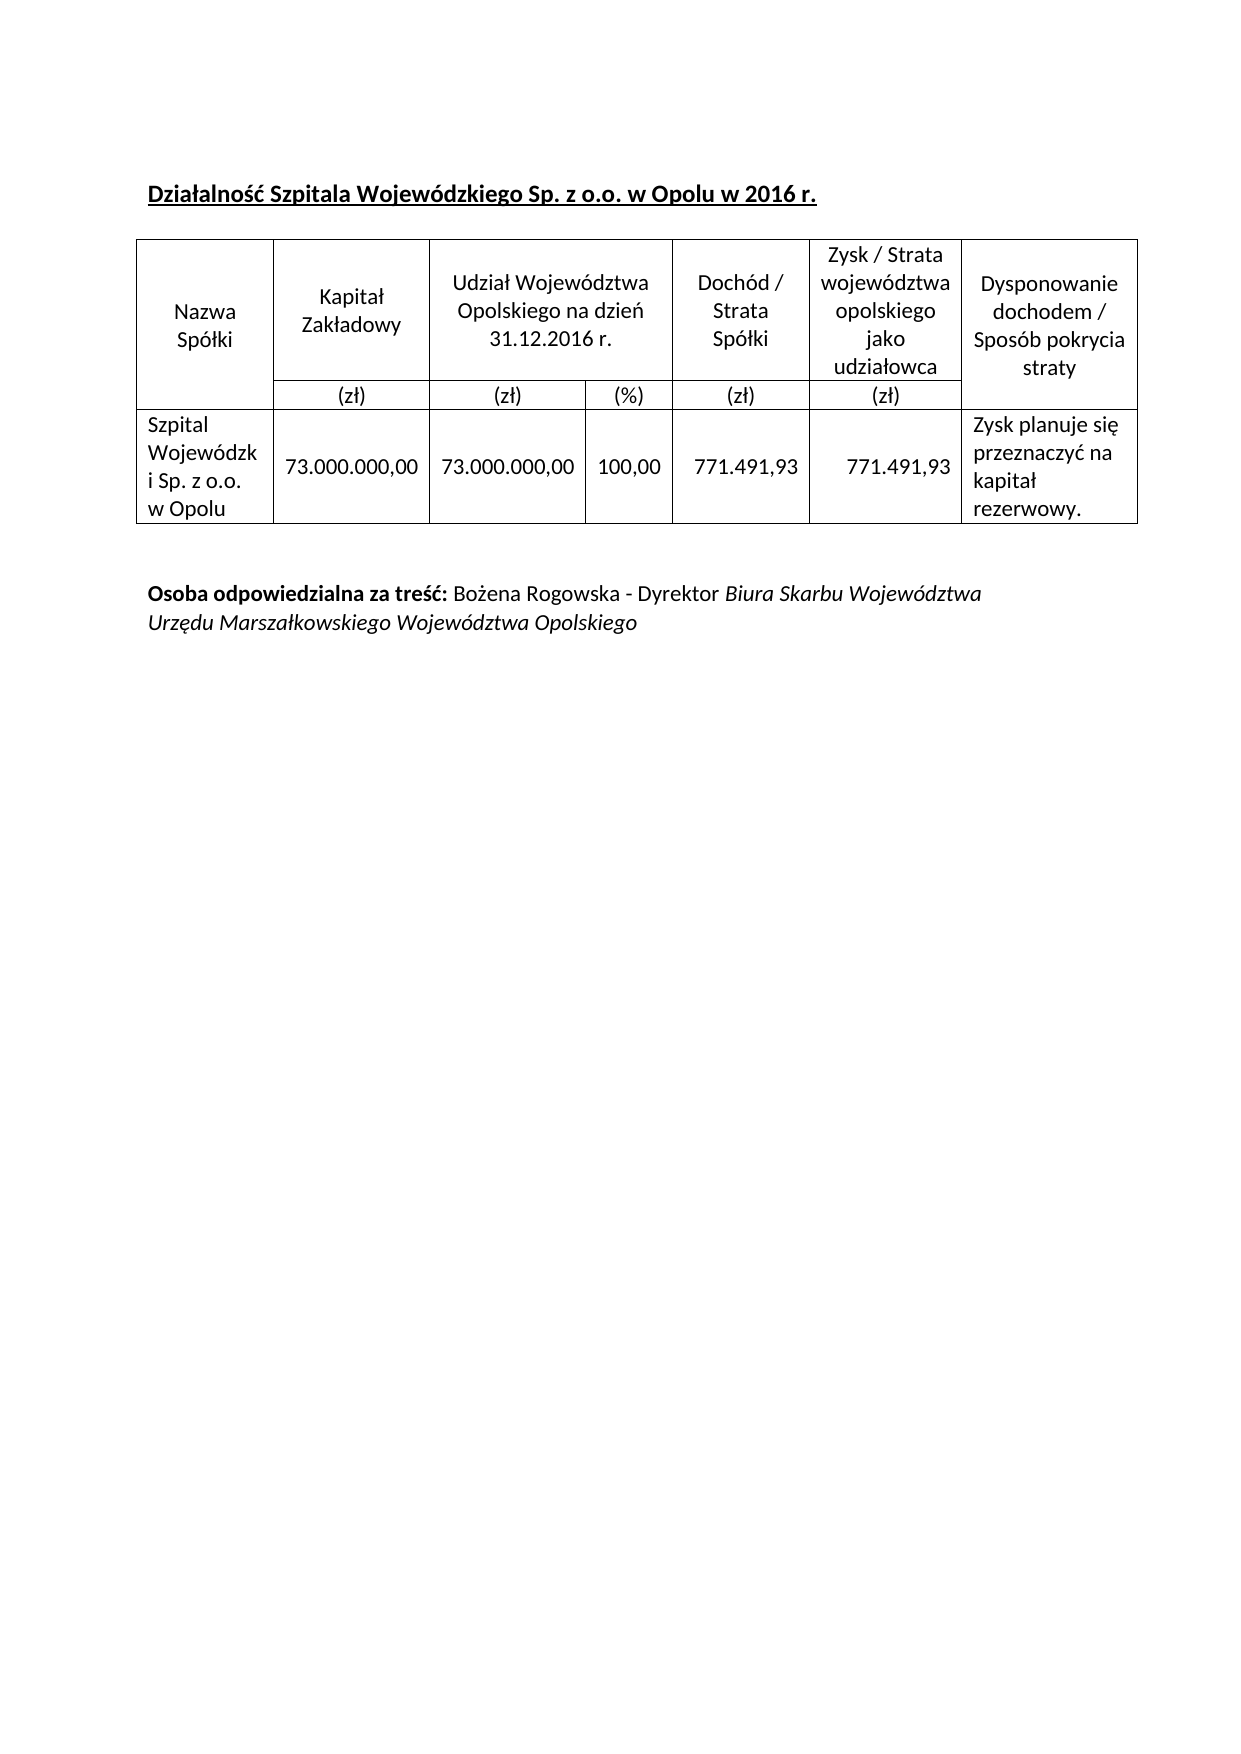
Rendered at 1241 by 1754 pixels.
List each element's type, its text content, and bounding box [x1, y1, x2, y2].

table_header Kapitał Zakładowy [274, 240, 429, 380]
table_header Zysk / Strata województwa opolskiego jako udziałowca [810, 240, 961, 380]
table_cell (zł) [673, 381, 809, 409]
table_cell 73.000.000,00 [274, 410, 429, 522]
table_header Nazwa Spółki [137, 240, 273, 409]
table_cell (%) [586, 381, 672, 409]
table_cell 771.491,93 [810, 410, 961, 522]
table_cell (zł) [810, 381, 961, 409]
table_header Dochód / Strata Spółki [673, 240, 809, 380]
table_header Dysponowanie dochodem / Sposób pokrycia straty [962, 240, 1137, 409]
table_cell Szpital Wojewódzki Sp. z o.o. w Opolu [137, 410, 273, 522]
table_cell (zł) [274, 381, 429, 409]
table_cell Zysk planuje się przeznaczyć na kapitał rezerwowy. [962, 410, 1137, 522]
table_cell 100,00 [586, 410, 672, 522]
table_cell 771.491,93 [673, 410, 809, 522]
text Osoba odpowiedzialna za treść: Bożena Rogowska - Dyrektor Biura Skarbu Województwa [148, 579, 1093, 608]
text Działalność Szpitala Wojewódzkiego Sp. z o.o. w Opolu w 2016 r. [148, 178, 1093, 209]
text Urzędu Marszałkowskiego Województwa Opolskiego [148, 608, 1093, 636]
table_cell 73.000.000,00 [430, 410, 585, 522]
table_cell (zł) [430, 381, 585, 409]
table_header Udział Województwa Opolskiego na dzień 31.12.2016 r. [430, 240, 672, 380]
